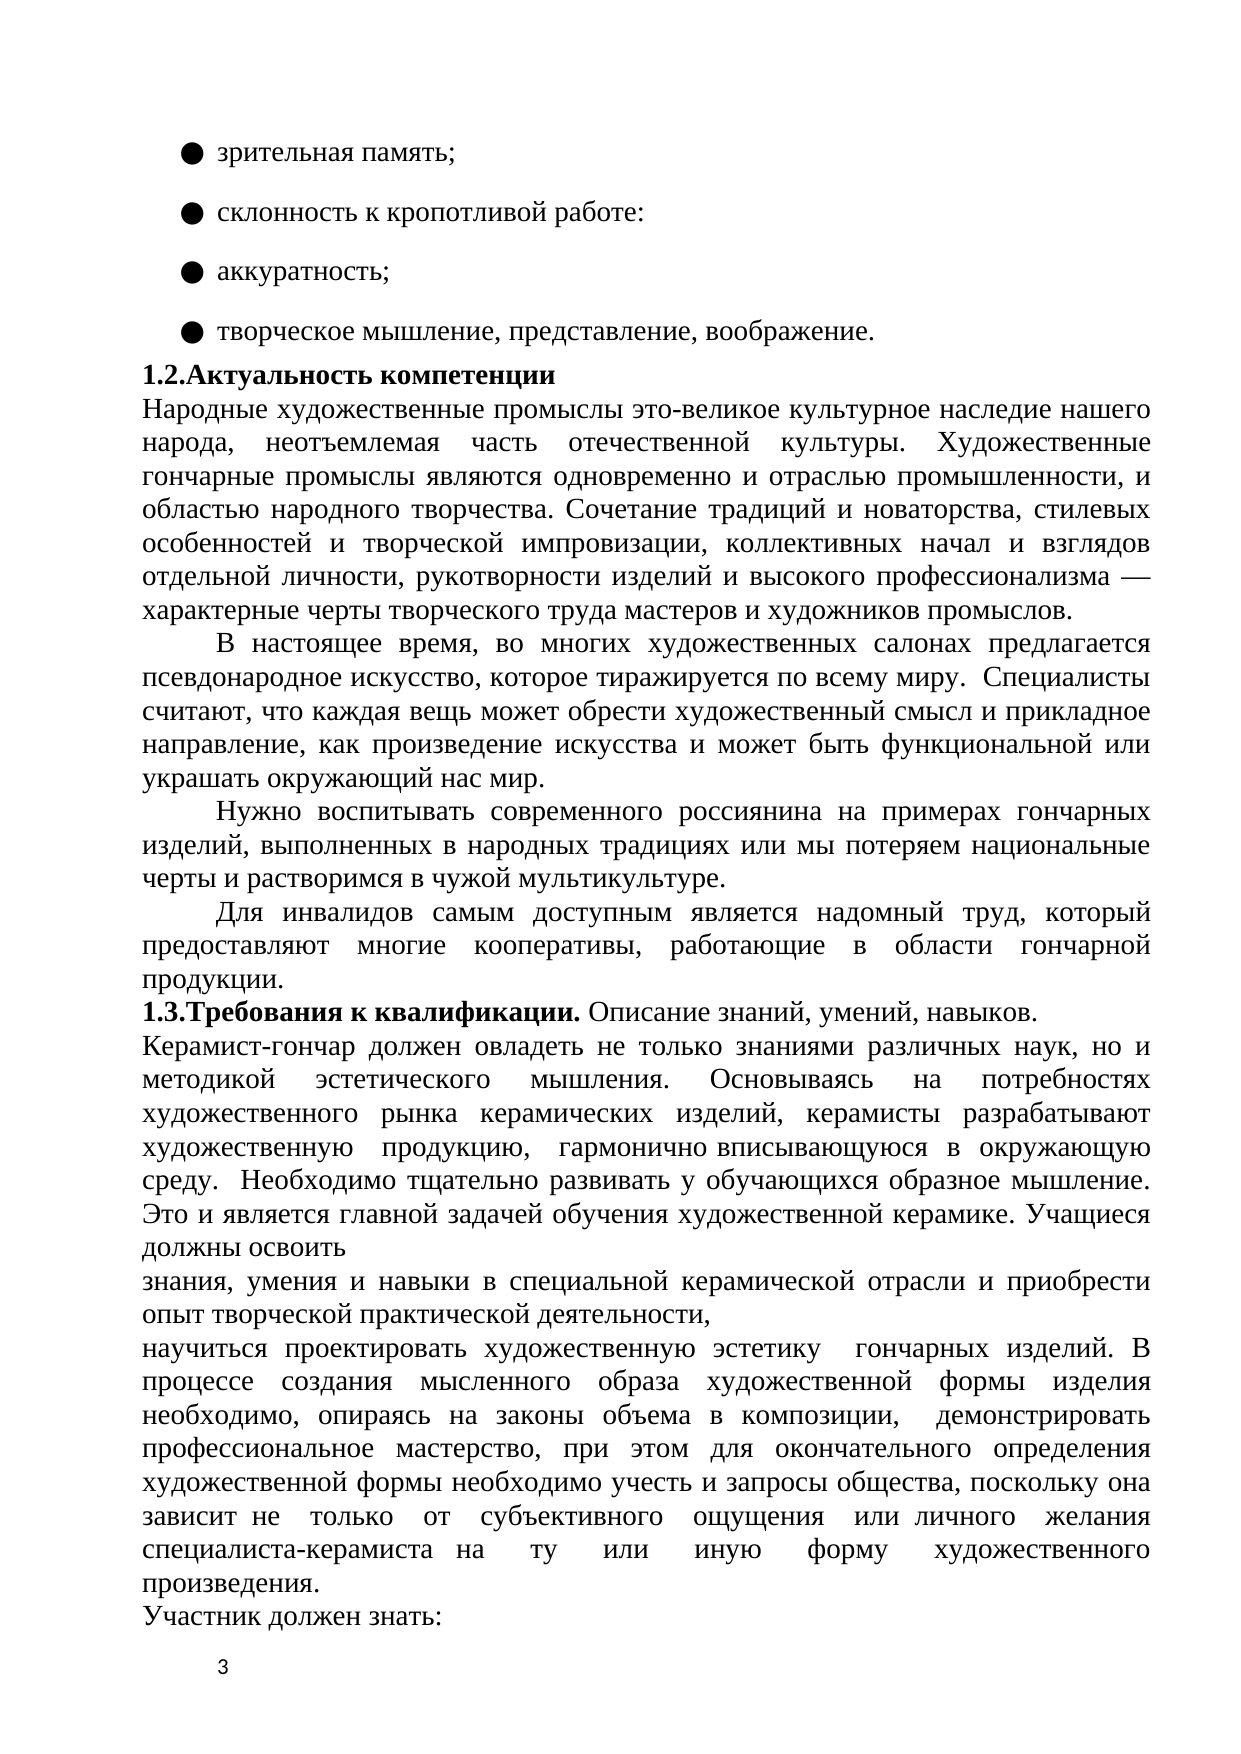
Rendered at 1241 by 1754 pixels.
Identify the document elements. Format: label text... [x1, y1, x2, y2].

text В настоящее время, во многих художественных салонах предлагается псевдонародное искусство, которое тиражируется по всему миру. Специалисты считают, что каждая вещь может обрести художественный смысл и прикладное направление, как произведение искусства и может быть функциональной или украшать окружающий нас мир. [142, 626, 1152, 793]
list зрительная память; [179, 118, 1152, 178]
text Народные художественные промыслы это-великое культурное наследие нашего народа, неотъемлемая часть отечественной культуры. Художественные гончарные промыслы являются одновременно и отраслью промышленности, и областью народного творчества. Сочетание традиций и новаторства, стилевых особенностей и творческой импровизации, коллективных начал и взглядов отдельной личности, рукотворности изделий и высокого профессионализма — характерные черты творческого труда мастеров и художников промыслов. [142, 391, 1152, 626]
list аккуратность; [179, 238, 1152, 297]
text 1.3.Требования к квалификации. Описание знаний, умений, навыков. [142, 994, 1152, 1028]
list творческое мышление, представление, воображение. [179, 297, 1152, 357]
text научиться проектировать художественную эстетику гончарных изделий. В процессе создания мысленного образа художественной формы изделия необходимо, опираясь на законы объема в композиции, демонстрировать профессиональное мастерство, при этом для окончательного определения художественной формы необходимо учесть и запросы общества, поскольку она зависит не только от субъективного ощущения или личного желания специалиста-керамиста на ту или иную форму художественного произведения. [142, 1330, 1152, 1598]
text 1.2.Актуальность компетенции [142, 357, 1152, 391]
text знания, умения и навыки в специальной керамической отрасли и приобрести опыт творческой практической деятельности, [142, 1263, 1152, 1330]
list склонность к кропотливой работе: [179, 178, 1152, 238]
text Нужно воспитывать современного россиянина на примерах гончарных изделий, выполненных в народных традициях или мы потеряем национальные черты и растворимся в чужой мультикультуре. [142, 793, 1152, 894]
text Для инвалидов самым доступным является надомный труд, который предоставляют многие кооперативы, работающие в области гончарной продукции. [142, 894, 1152, 994]
text Керамист-гончар должен овладеть не только знаниями различных наук, но и методикой эстетического мышления. Основываясь на потребностях художественного рынка керамических изделий, керамисты разрабатывают художественную продукцию, гармонично вписывающуюся в окружающую среду. Необходимо тщательно развивать у обучающихся образное мышление. Это и является главной задачей обучения художественной керамике. Учащиеся должны освоить [142, 1028, 1152, 1263]
text Участник должен знать: [142, 1598, 1152, 1632]
